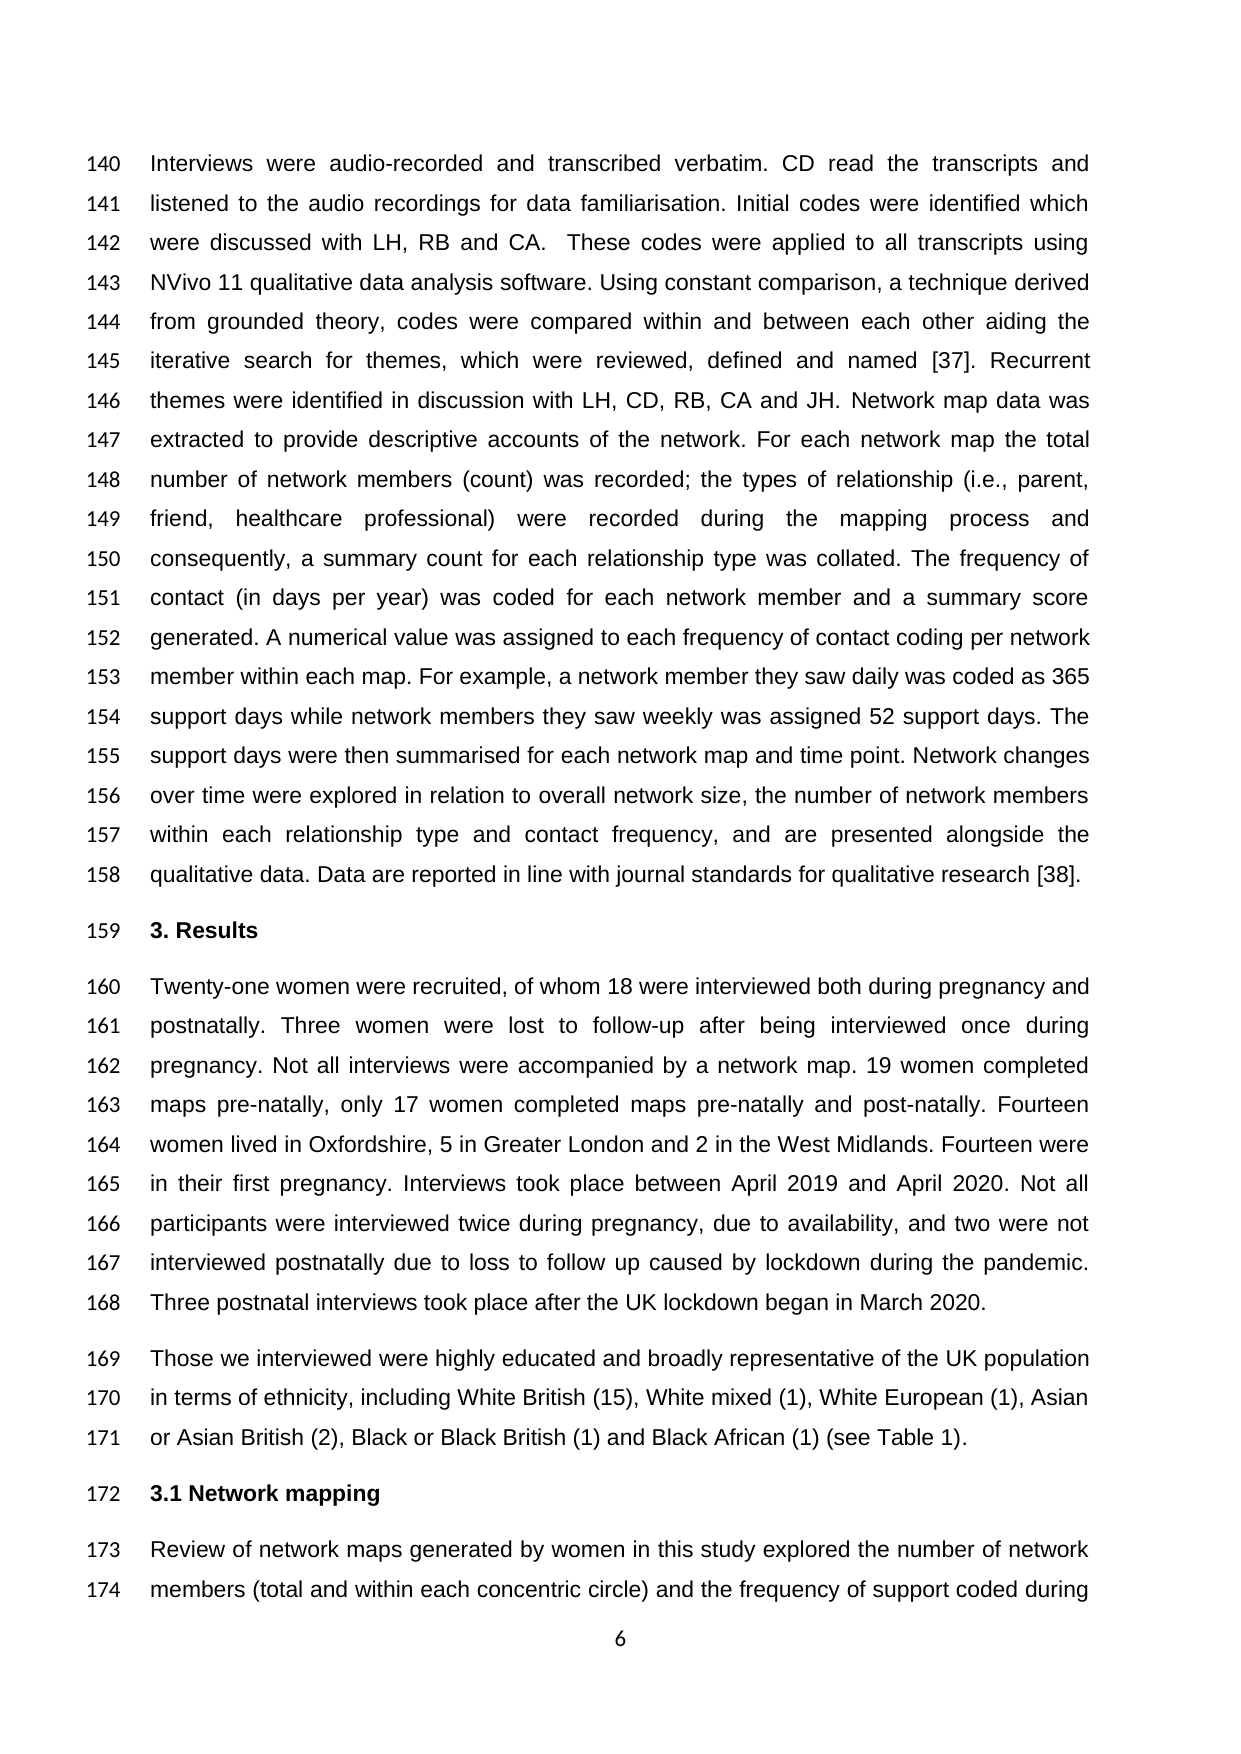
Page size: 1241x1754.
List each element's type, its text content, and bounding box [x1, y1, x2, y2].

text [150, 1536, 1090, 1602]
text Those we interviewed were highly educated and broadly representative of the UK population in terms of ethnicity, including White British (15), White mixed (1), White European (1), Asian or Asian British (2), Black or Black British (1) and Black African (1) (see Table 1). [150, 1345, 1090, 1450]
text Interviews were audio-recorded and transcribed verbatim. CD read the transcripts and listened to the audio recordings for data familiarisation. Initial codes were identified which were discussed with LH, RB and CA. These codes were applied to all transcripts using NVivo 11 qualitative data analysis software. Using constant comparison, a technique derived from grounded theory, codes were compared within and between each other aiding the iterative search for themes, which were reviewed, defined and named [37]. Recurrent themes were identified in discussion with LH, CD, RB, CA and JH. Network map data was extracted to provide descriptive accounts of the network. For each network map the total number of network members (count) was recorded; the types of relationship (i.e., parent, friend, healthcare professional) were recorded during the mapping process and consequently, a summary count for each relationship type was collated. The frequency of contact (in days per year) was coded for each network member and a summary score generated. A numerical value was assigned to each frequency of contact coding per network member within each map. For example, a network member they saw daily was coded as 365 support days while network members they saw weekly was assigned 52 support days. The support days were then summarised for each network map and time point. Network changes over time were explored in relation to overall network size, the number of network members within each relationship type and contact frequency, and are presented alongside the qualitative data. Data are reported in line with journal standards for qualitative research [38]. [150, 150, 1090, 887]
text Twenty-one women were recruited, of whom 18 were interviewed both during pregnancy and postnatally. Three women were lost to follow-up after being interviewed once during pregnancy. Not all interviews were accompanied by a network map. 19 women completed maps pre-natally, only 17 women completed maps pre-natally and post-natally. Fourteen women lived in Oxfordshire, 5 in Greater London and 2 in the West Midlands. Fourteen were in their first pregnancy. Interviews took place between April 2019 and April 2020. Not all participants were interviewed twice during pregnancy, due to availability, and two were not interviewed postnatally due to loss to follow up caused by lockdown during the pandemic. Three postnatal interviews took place after the UK lockdown began in March 2020. [150, 973, 1090, 1315]
text 3.1 Network mapping [150, 1480, 1090, 1506]
text 3. Results [150, 917, 1090, 943]
